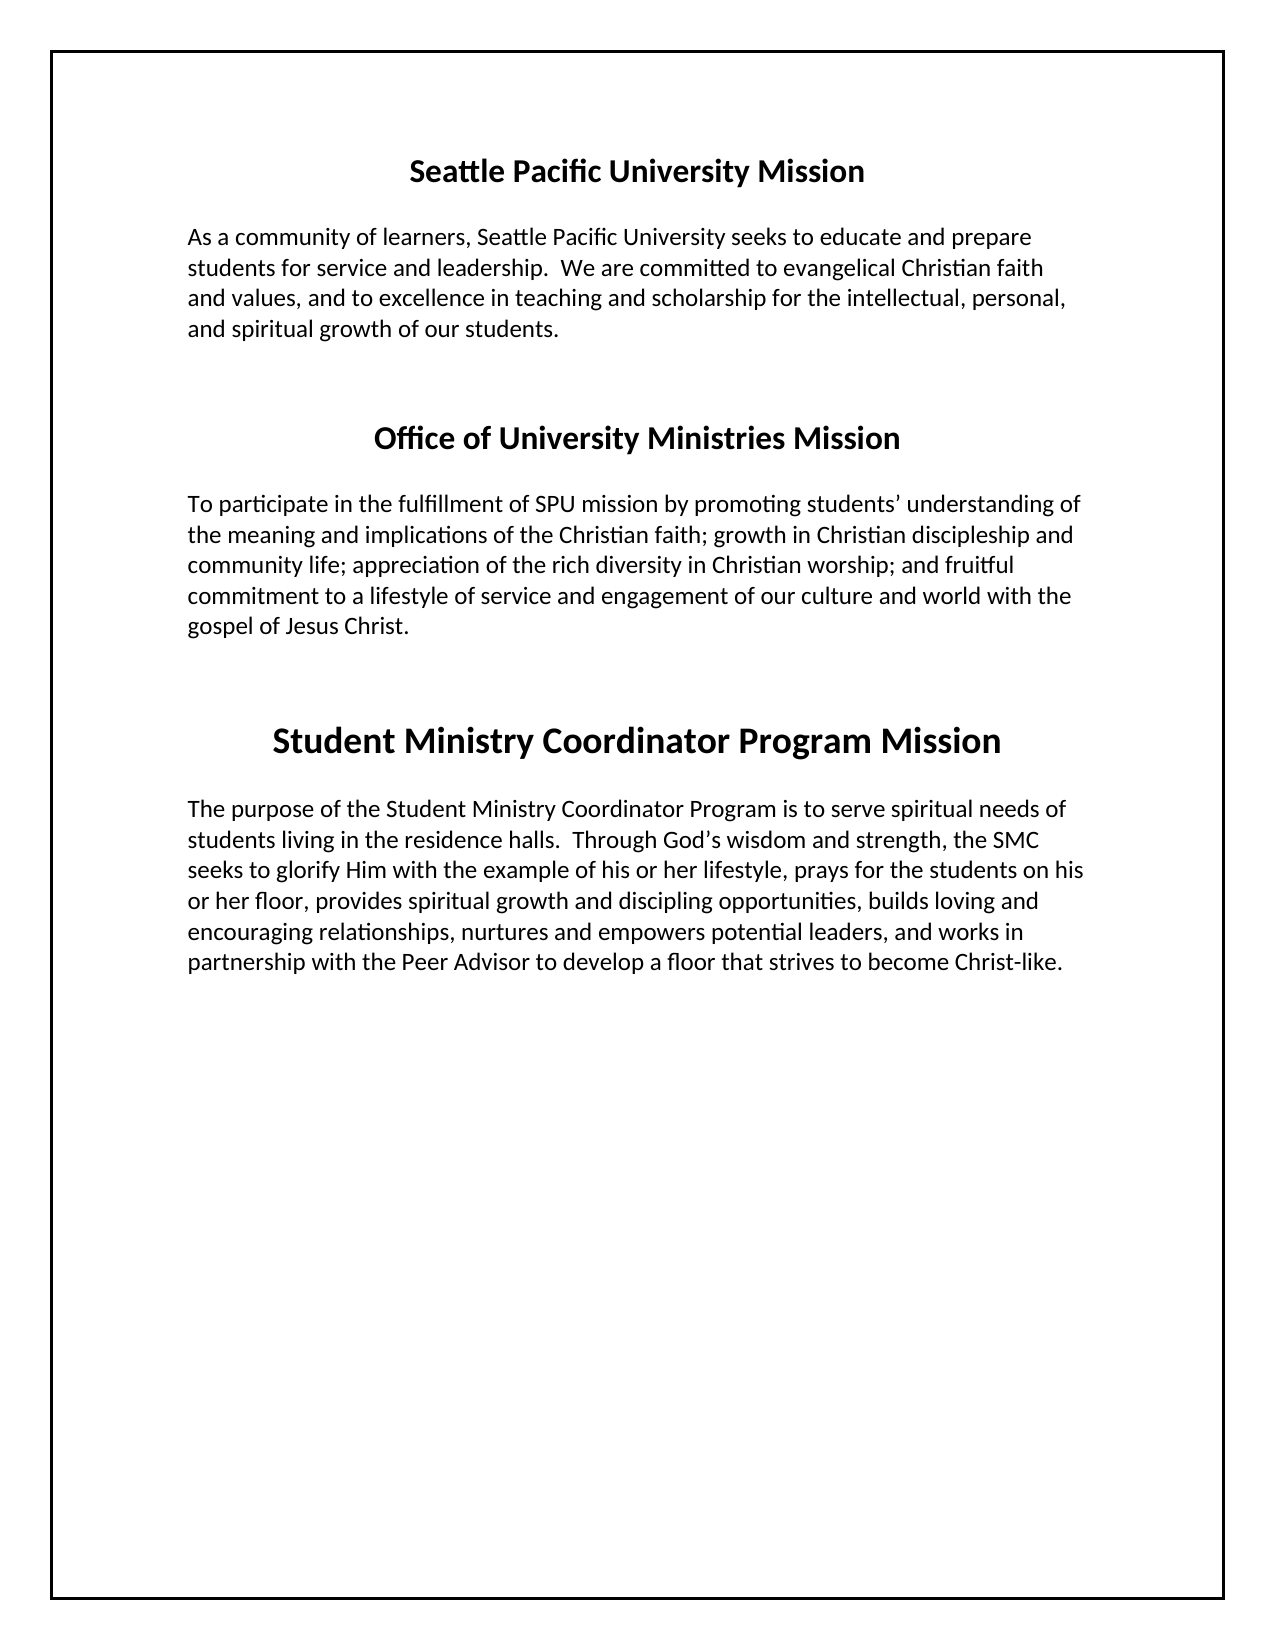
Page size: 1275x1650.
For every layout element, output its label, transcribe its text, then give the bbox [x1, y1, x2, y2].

title Student Ministry Coordinator Program Mission [187, 717, 1087, 763]
title Office of University Ministries Mission [187, 417, 1087, 458]
title Seattle Pacific University Mission [187, 150, 1087, 191]
title To participate in the fulfillment of SPU mission by promoting students’ understanding of the meaning and implications of the Christian faith; growth in Christian discipleship and community life; appreciation of the rich diversity in Christian worship; and fruitful commitment to a lifestyle of service and engagement of our culture and world with the gospel of Jesus Christ. [187, 488, 1087, 641]
title As a community of learners, Seattle Pacific University seeks to educate and prepare students for service and leadership. We are committed to evangelical Christian faith and values, and to excellence in teaching and scholarship for the intellectual, personal, and spiritual growth of our students. [187, 221, 1087, 343]
text The purpose of the Student Ministry Coordinator Program is to serve spiritual needs of students living in the residence halls. Through God’s wisdom and strength, the SMC seeks to glorify Him with the example of his or her lifestyle, prays for the students on his or her floor, provides spiritual growth and discipling opportunities, builds loving and encouraging relationships, nurtures and empowers potential leaders, and works in partnership with the Peer Advisor to develop a floor that strives to become Christ-like. [187, 794, 1087, 977]
